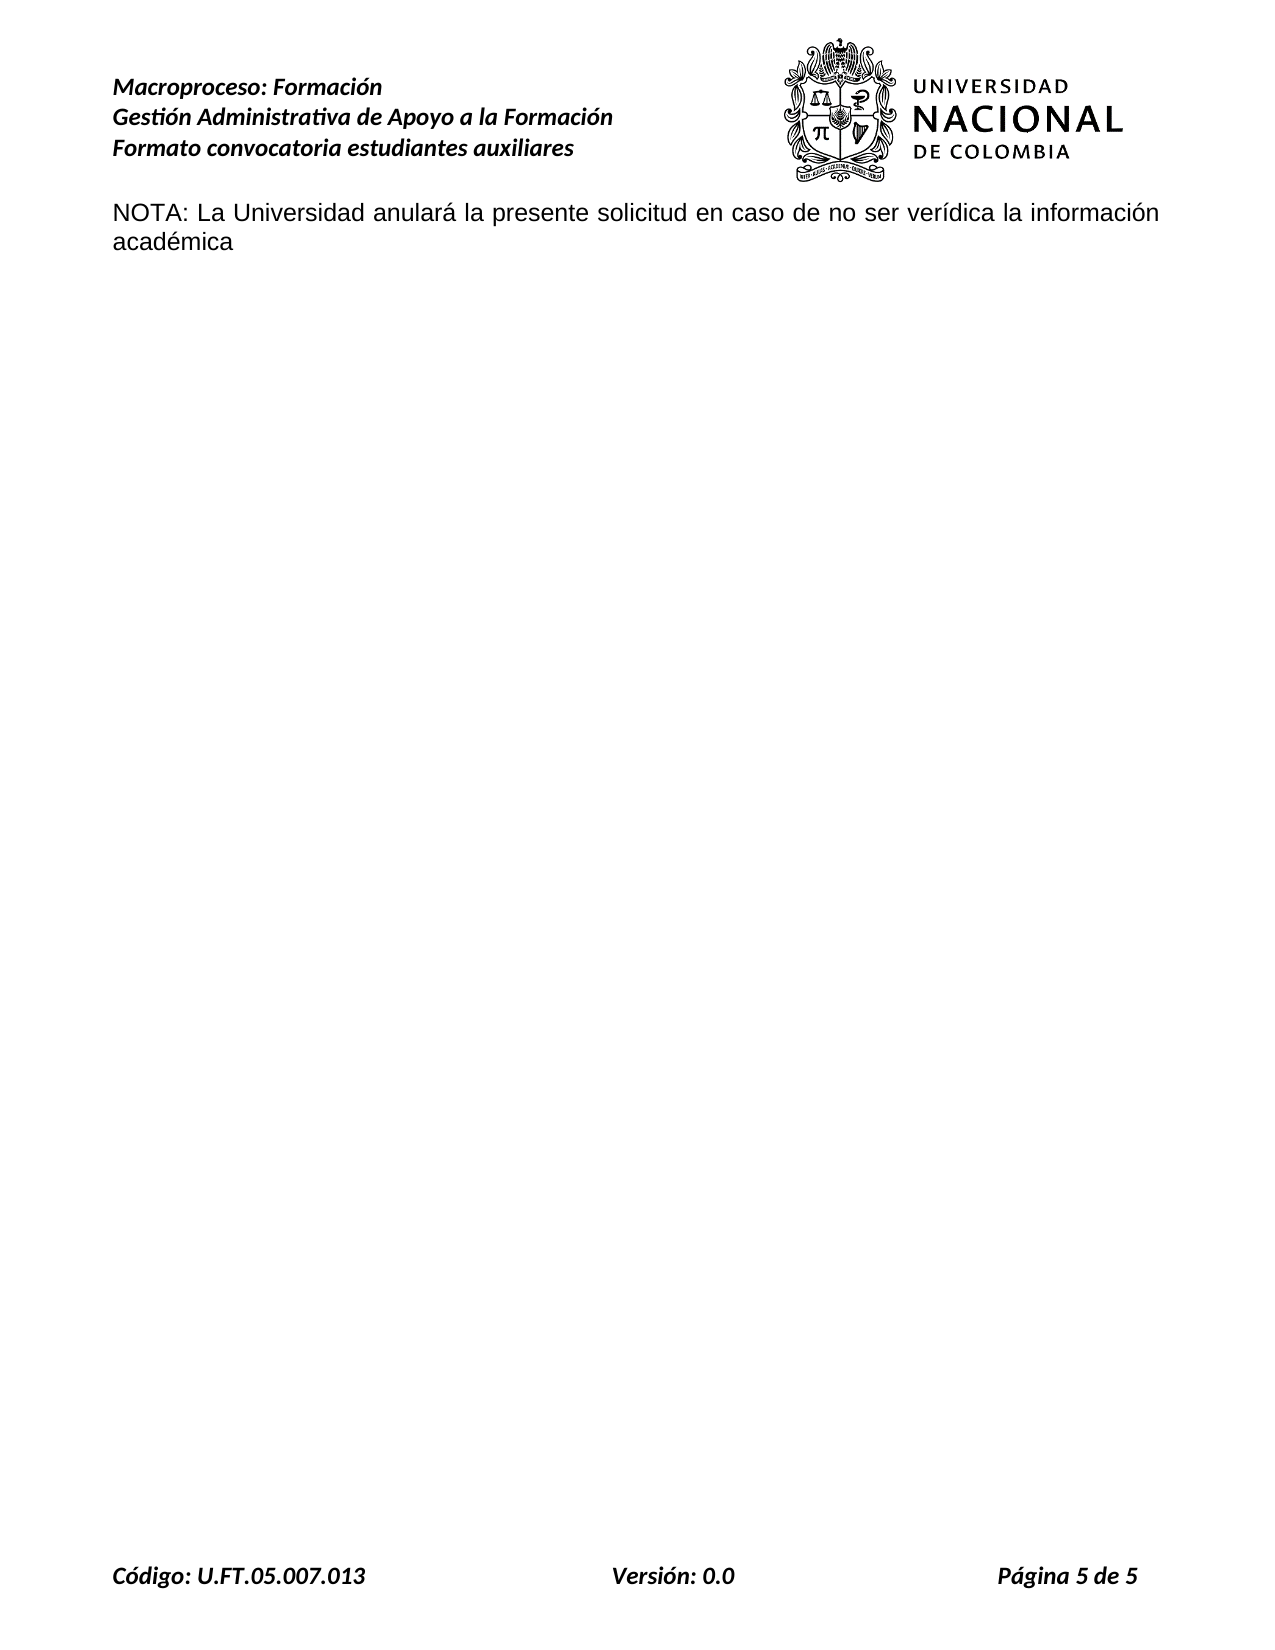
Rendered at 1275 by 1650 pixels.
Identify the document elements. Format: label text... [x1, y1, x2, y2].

text NOTA: La Universidad anulará la presente solicitud en caso de no ser verídica la información académica [112, 198, 1162, 256]
picture [748, 2, 1158, 198]
